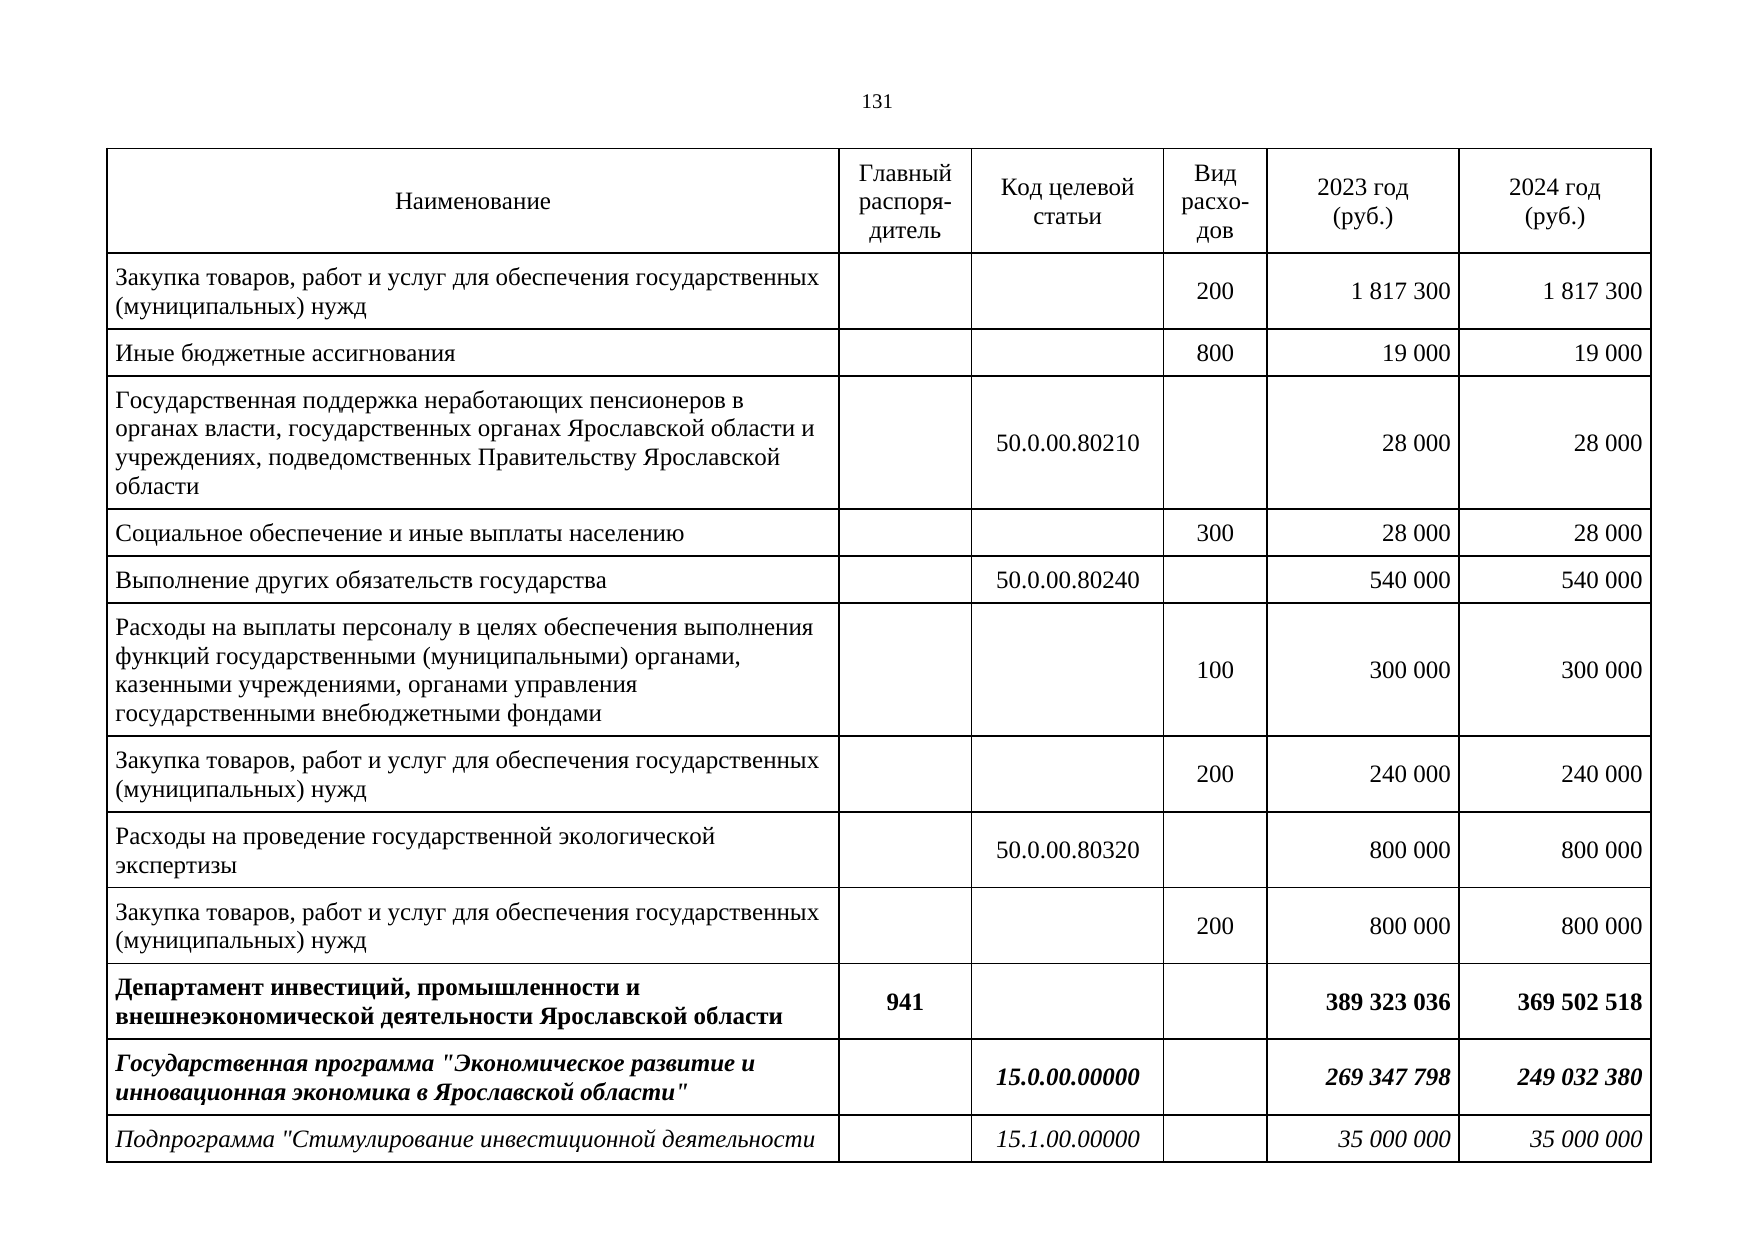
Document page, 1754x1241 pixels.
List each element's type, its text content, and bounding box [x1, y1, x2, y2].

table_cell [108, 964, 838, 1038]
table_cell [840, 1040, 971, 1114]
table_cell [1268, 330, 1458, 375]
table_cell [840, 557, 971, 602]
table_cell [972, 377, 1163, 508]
table_header Главный распоря-дитель [840, 149, 971, 252]
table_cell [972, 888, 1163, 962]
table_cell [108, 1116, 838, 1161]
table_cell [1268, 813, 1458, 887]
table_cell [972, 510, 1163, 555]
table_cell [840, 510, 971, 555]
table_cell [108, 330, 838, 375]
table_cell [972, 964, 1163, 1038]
table_header Наименование [108, 149, 838, 252]
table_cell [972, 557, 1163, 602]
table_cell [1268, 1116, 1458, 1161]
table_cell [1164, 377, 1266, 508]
table_header Код целевой статьи [972, 149, 1163, 252]
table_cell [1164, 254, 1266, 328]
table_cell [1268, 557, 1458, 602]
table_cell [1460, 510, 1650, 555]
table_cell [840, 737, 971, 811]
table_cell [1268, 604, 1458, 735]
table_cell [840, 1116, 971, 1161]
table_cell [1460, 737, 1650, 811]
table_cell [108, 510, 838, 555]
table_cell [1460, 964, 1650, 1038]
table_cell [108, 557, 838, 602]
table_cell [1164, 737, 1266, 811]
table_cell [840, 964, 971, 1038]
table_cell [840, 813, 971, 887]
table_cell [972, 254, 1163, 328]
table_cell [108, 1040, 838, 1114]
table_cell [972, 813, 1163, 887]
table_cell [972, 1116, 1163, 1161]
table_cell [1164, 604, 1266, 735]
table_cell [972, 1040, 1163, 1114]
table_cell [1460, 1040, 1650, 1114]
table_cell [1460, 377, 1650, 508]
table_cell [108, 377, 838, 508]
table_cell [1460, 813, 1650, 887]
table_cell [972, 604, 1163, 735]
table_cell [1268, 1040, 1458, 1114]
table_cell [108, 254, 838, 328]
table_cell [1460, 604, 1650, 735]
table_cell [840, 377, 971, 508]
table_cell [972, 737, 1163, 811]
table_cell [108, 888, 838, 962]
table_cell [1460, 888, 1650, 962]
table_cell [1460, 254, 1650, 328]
table_header Вид расхо- дов [1164, 149, 1266, 252]
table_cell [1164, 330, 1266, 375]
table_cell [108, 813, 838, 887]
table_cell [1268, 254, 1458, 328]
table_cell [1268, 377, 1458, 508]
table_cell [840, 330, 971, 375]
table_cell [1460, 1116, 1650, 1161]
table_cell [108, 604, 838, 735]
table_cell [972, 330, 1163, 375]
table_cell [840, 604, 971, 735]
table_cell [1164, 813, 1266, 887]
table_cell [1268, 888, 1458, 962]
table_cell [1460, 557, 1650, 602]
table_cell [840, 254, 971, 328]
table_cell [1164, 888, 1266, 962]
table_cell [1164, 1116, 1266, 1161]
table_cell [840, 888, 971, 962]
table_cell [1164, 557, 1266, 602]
table_header 2023 год (руб.) [1268, 149, 1458, 252]
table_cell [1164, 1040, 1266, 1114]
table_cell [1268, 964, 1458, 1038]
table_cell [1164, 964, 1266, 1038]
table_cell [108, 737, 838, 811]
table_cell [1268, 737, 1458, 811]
table_header 2024 год (руб.) [1460, 149, 1650, 252]
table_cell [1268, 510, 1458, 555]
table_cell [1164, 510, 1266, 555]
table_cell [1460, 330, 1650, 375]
